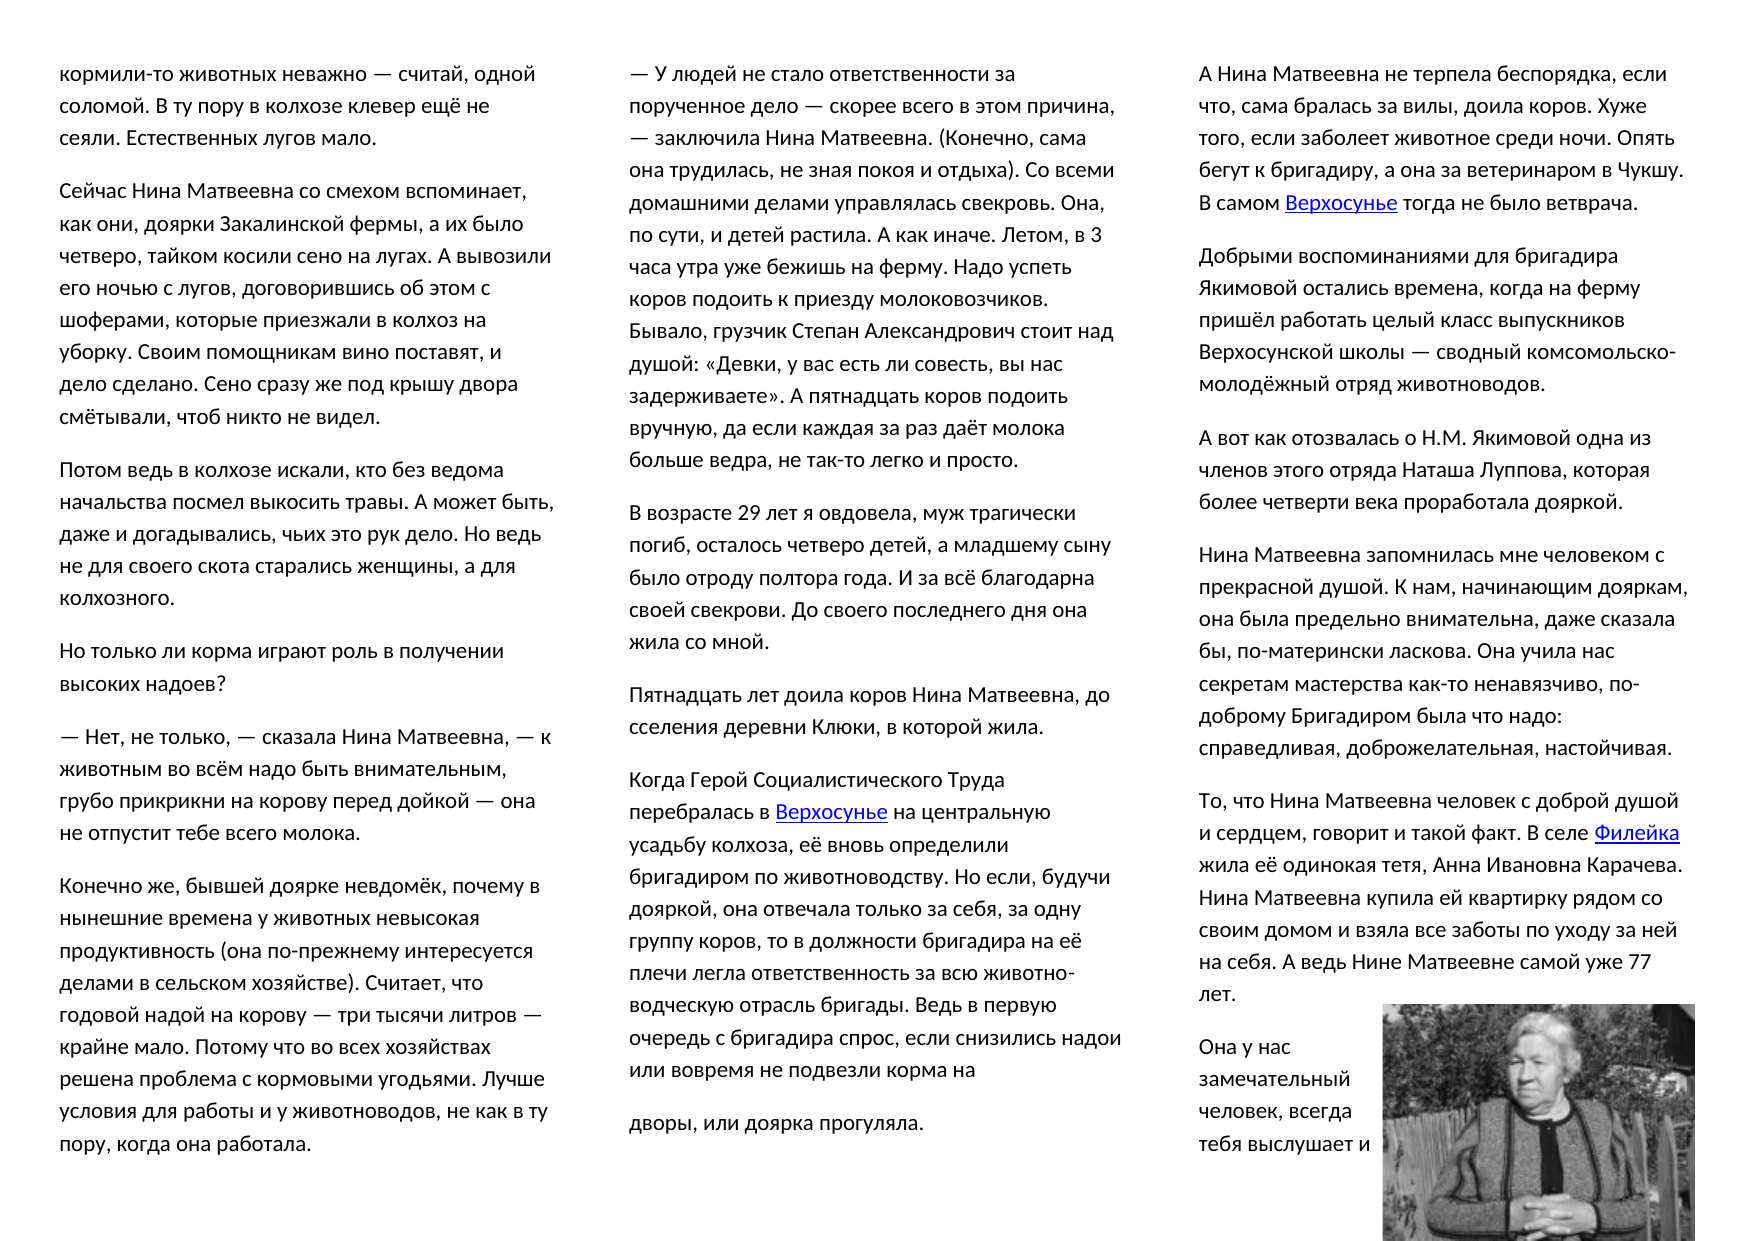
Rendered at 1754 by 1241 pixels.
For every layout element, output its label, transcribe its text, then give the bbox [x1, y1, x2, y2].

text Конечно же, бывшей доярке невдомёк, почему в нынешние времена у животных невысокая продуктивность (она по-прежнему интересуется делами в сельском хозяйстве). Считает, что годовой надой на корову — три тысячи литров — крайне мало. Потому что во всех хозяйствах решена проблема с кормовыми угодьями. Лучше условия для работы и у животноводов, не как в ту пору, когда она работала. [59, 871, 555, 1157]
text То, что Нина Матвеевна человек с доброй душой и сердцем, говорит и такой факт. В селе Филейка жила её одинокая тетя, Анна Ивановна Карачева. Нина Матвеевна купила ей квартирку рядом со своим домом и взяла все заботы по уходу за ней на себя. А ведь Нине Матвеевне самой уже 77 лет. [1199, 786, 1695, 1007]
text Но только ли корма играют роль в получении высоких надоев? [59, 637, 555, 697]
text Добрыми воспоминаниями для бригадира Якимовой остались времена, когда на ферму пришёл работать целый класс выпускников Верхосунской школы — сводный комсомольско-молодёжный отряд животноводов. [1199, 241, 1695, 398]
text Сейчас Нина Матвеевна со смехом вспоминает, как они, доярки Закалинской фермы, а их было четверо, тайком косили сено на лугах. А вывозили его ночью с лугов, договорившись об этом с шоферами, которые приезжали в колхоз на уборку. Своим помощникам вино поставят, и дело сделано. Сено сразу же под крышу двора смётывали, чтоб никто не видел. [59, 176, 555, 430]
text А вот как отозвалась о Н.М. Якимовой одна из членов этого отряда Наташа Луппова, которая более четверти века проработала дояркой. [1199, 423, 1695, 515]
text — Нет, не только, — сказала Нина Матвеевна, — к животным во всём надо быть внимательным, грубо прикрикни на корову перед дойкой — она не отпустит тебе всего молока. [59, 722, 555, 846]
text А Нина Матвеевна не терпела беспорядка, если что, сама бралась за вилы, доила коров. Хуже того, если заболеет животное среди ночи. Опять бегут к бригадиру, а она за ветеринаром в Чукшу. В самом Верхосунье тогда не было ветврача. [1199, 59, 1695, 216]
text Потом ведь в колхозе искали, кто без ведома начальства посмел выкосить травы. А может быть, даже и догадывались, чьих это рук дело. Но ведь не для своего скота старались женщины, а для колхозного. [59, 455, 555, 612]
text В возрасте 29 лет я овдовела, муж трагически погиб, осталось четверо детей, а младшему сыну было отроду полтора года. И за всё благодарна своей свекрови. До своего последнего дня она жила со мной. [629, 498, 1125, 655]
picture [1382, 1004, 1695, 1241]
text Пятнадцать лет доила коров Нина Матвеевна, до сселения деревни Клюки, в которой жила. [629, 680, 1125, 740]
text — У людей не стало ответственности за порученное дело — скорее всего в этом причина, — заключила Нина Матвеевна. (Конечно, сама она трудилась, не зная покоя и отдыха). Со всеми домашними делами управлялась свекровь. Она, по сути, и детей растила. А как иначе. Летом, в 3 часа утра уже бежишь на ферму. Надо успеть коров подоить к приезду молоковозчиков. Бывало, грузчик Степан Александрович стоит над душой: «Девки, у вас есть ли совесть, вы нас задерживаете». А пятнадцать коров подоить вручную, да если каждая за раз даёт молока больше ведра, не так-то легко и просто. [629, 59, 1125, 473]
text Нина Матвеевна запомнилась мне человеком с прекрасной душой. К нам, начинающим дояркам, она была предельно внимательна, даже сказала бы, по-матерински ласкова. Она учила нас секретам мастерства как-то ненавязчиво, по-доброму Бригадиром была что надо: справедливая, доброжелательная, настойчивая. [1199, 540, 1695, 761]
text дворы, или доярка прогуляла. [629, 1108, 1125, 1136]
text Когда Герой Социалистического Труда перебралась в Верхосунье на центральную усадьбу колхоза, её вновь определили бригадиром по животноводству. Но если, будучи дояркой, она отвечала только за себя, за одну группу коров, то в должности бригадира на её плечи легла ответственность за всю животноводческую отрасль бригады. Ведь в первую очередь с бригадира спрос, если снизились надои или вовремя не подвезли корма на [629, 765, 1125, 1083]
